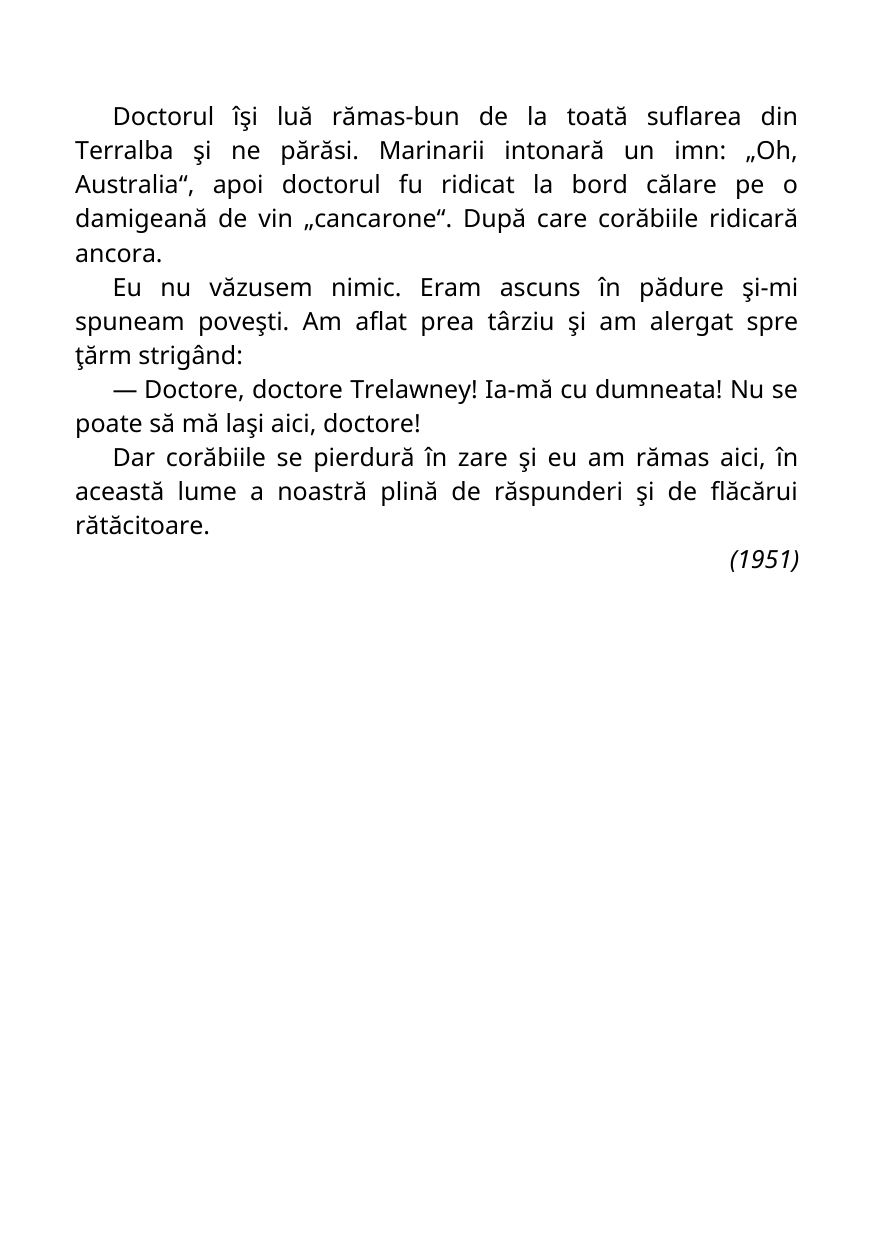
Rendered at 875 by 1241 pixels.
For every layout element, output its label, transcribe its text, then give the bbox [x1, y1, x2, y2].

text — Doctore, doctore Trelawney! Ia-mă cu dumneata! Nu se poate să mă laşi aici, doctore! [75, 371, 799, 439]
text Doctorul îşi luă rămas-bun de la toată suflarea din Terralba şi ne părăsi. Marinarii intonară un imn: „Oh, Australia“, apoi doctorul fu ridicat la bord călare pe o damigeană de vin „cancarone“. După care corăbiile ridicară ancora. [75, 99, 799, 269]
text Eu nu văzusem nimic. Eram ascuns în pădure şi-mi spuneam poveşti. Am aflat prea târziu şi am alergat spre ţărm strigând: [75, 269, 799, 371]
text Dar corăbiile se pierdură în zare şi eu am rămas aici, în această lume a noastră plină de răspunderi şi de flăcărui rătăcitoare. [75, 439, 799, 542]
text (1951) [75, 542, 799, 576]
